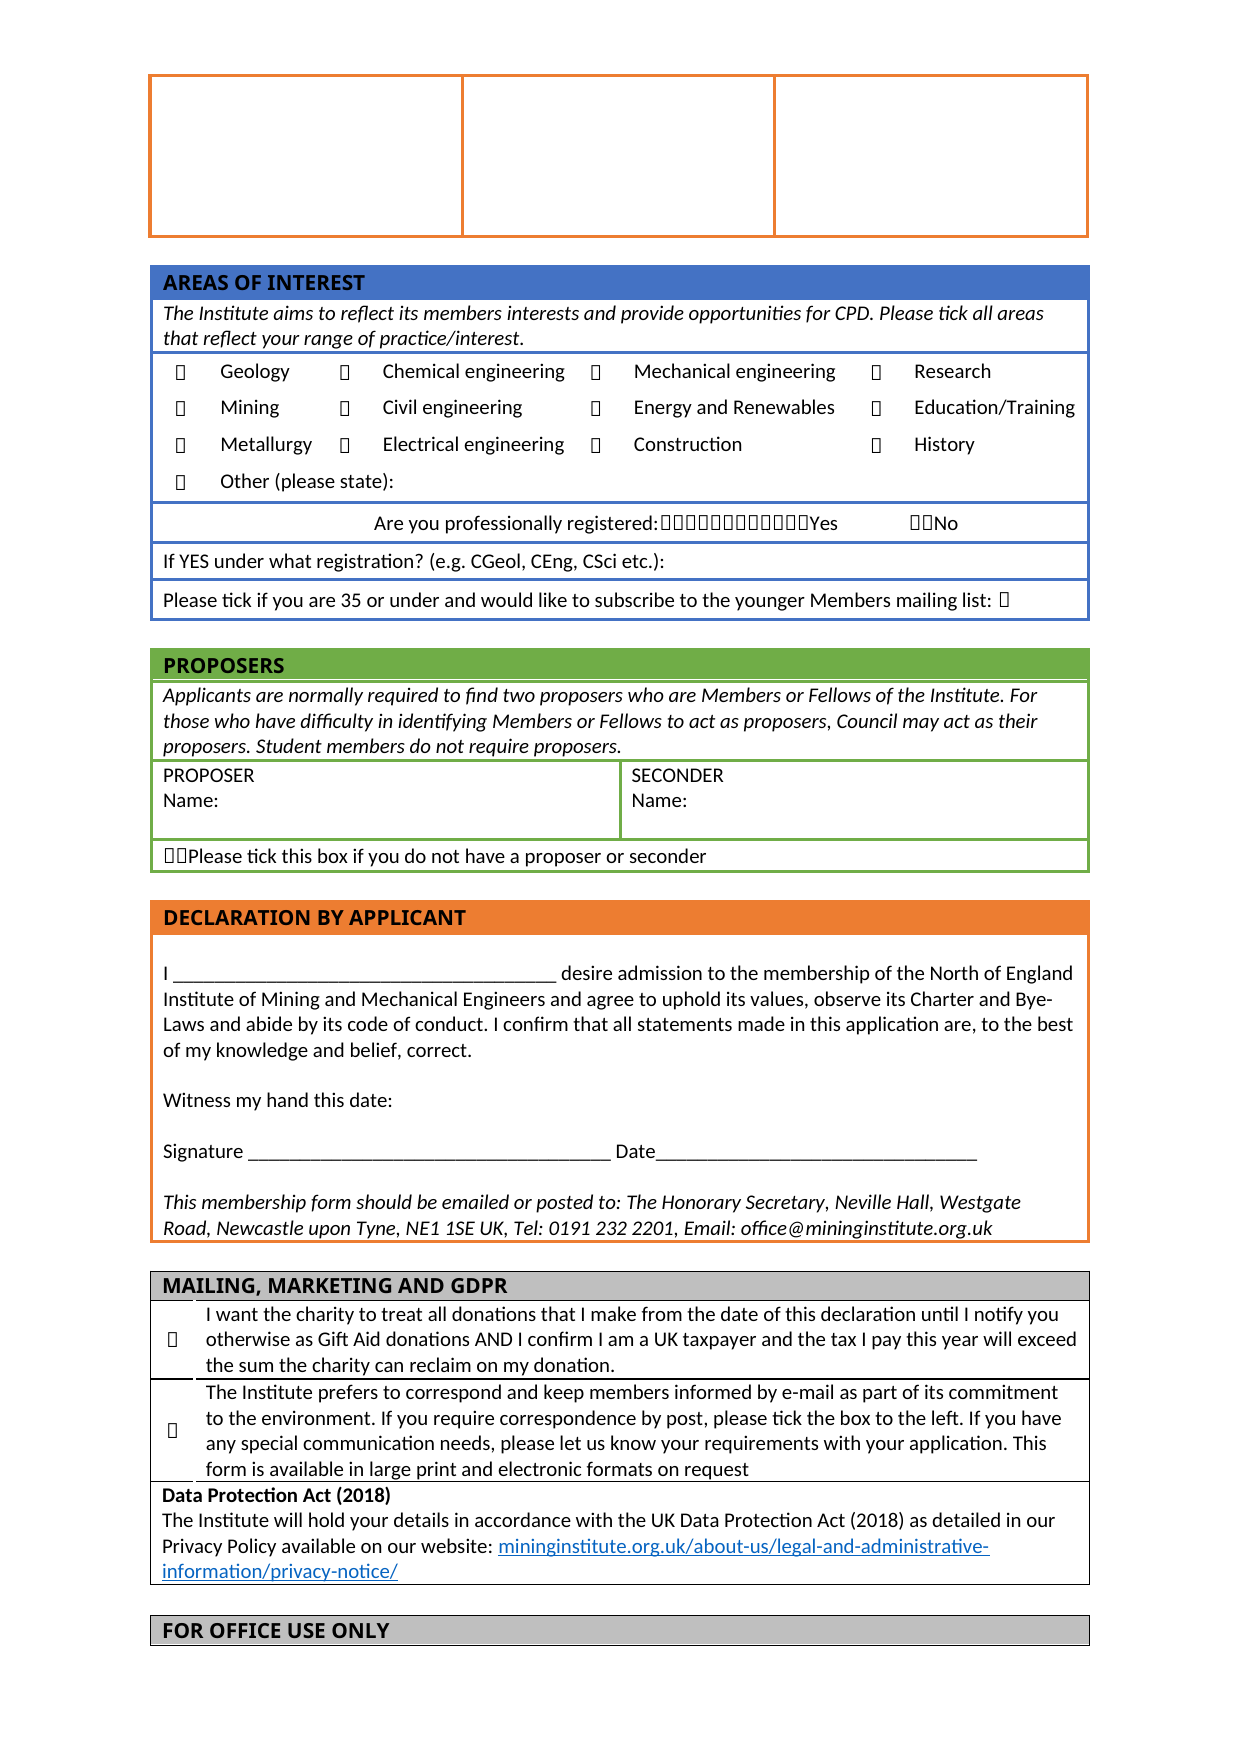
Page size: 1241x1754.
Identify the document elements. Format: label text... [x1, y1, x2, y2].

table_cell Data Protection Act (2018) The Institute will hold your details in accordance with the UK Data Protection Act (2018) as detailed in our Privacy Policy available on our website: mininginstitute.org.uk/about-us/legal-and-administrative-information/privacy-notice/ [151, 1482, 1089, 1584]
table_header MAILING, MARKETING AND GDPR [151, 1272, 1089, 1300]
table_cell The Institute prefers to correspond and keep members informed by e-mail as part of its commitment to the environment. If you require correspondence by post, please tick the box to the left. If you have any special communication needs, please let us know your requirements with your application. This form is available in large print and electronic formats on request [196, 1380, 1089, 1481]
table_cell SECONDER Name: [622, 762, 1087, 838]
table_cell If YES under what registration? (e.g. CGeol, CEng, CSci etc.): [153, 544, 1087, 578]
table_cell PROPOSER Name: [153, 762, 619, 838]
table_cell Please tick if you are 35 or under and would like to subscribe to the younger Members mailing list:  [153, 581, 1087, 617]
table_header FOR OFFICE USE ONLY [151, 1616, 1089, 1644]
table_header PROPOSERS [153, 651, 1087, 679]
table_cell I want the charity to treat all donations that I make from the date of this declaration until I notify you otherwise as Gift Aid donations AND I confirm I am a UK taxpayer and the tax I pay this year will exceed the sum the charity can reclaim on my donation. [196, 1301, 1089, 1377]
table_header AREAS OF INTEREST [153, 268, 1087, 297]
table_cell [776, 77, 1086, 234]
table_cell I _____________________________________ desire admission to the membership of the North of England Institute of Mining and Mechanical Engineers and agree to uphold its values, observe its Charter and Bye-Laws and abide by its code of conduct. I confirm that all statements made in this application are, to the best of my knowledge and belief, correct. Witness my hand this date: Signature ___________________________________ Date_______________________________ This membership form should be emailed or posted to: The Honorary Secretary, Neville Hall, Westgate Road, Newcastle upon Tyne, NE1 1SE UK, Tel: 0191 232 2201, Email: office@mininginstitute.org.uk [153, 935, 1087, 1240]
table_cell [152, 77, 461, 234]
table_cell Please tick this box if you do not have a proposer or seconder [153, 841, 1087, 870]
table_cell  [151, 1301, 193, 1377]
table_cell Applicants are normally required to find two proposers who are Members or Fellows of the Institute. For those who have difficulty in identifying Members or Fellows to act as proposers, Council may act as their proposers. Student members do not require proposers. [153, 683, 1087, 759]
table_cell Are you professionally registered:Yes No [153, 504, 1087, 541]
table_header DECLARATION BY APPLICANT [153, 904, 1087, 932]
table_cell [464, 77, 773, 234]
table_cell The Institute aims to reflect its members interests and provide opportunities for CPD. Please tick all areas that reflect your range of practice/interest. [153, 300, 1087, 351]
table_cell [153, 354, 1087, 501]
table_cell  [151, 1380, 193, 1481]
